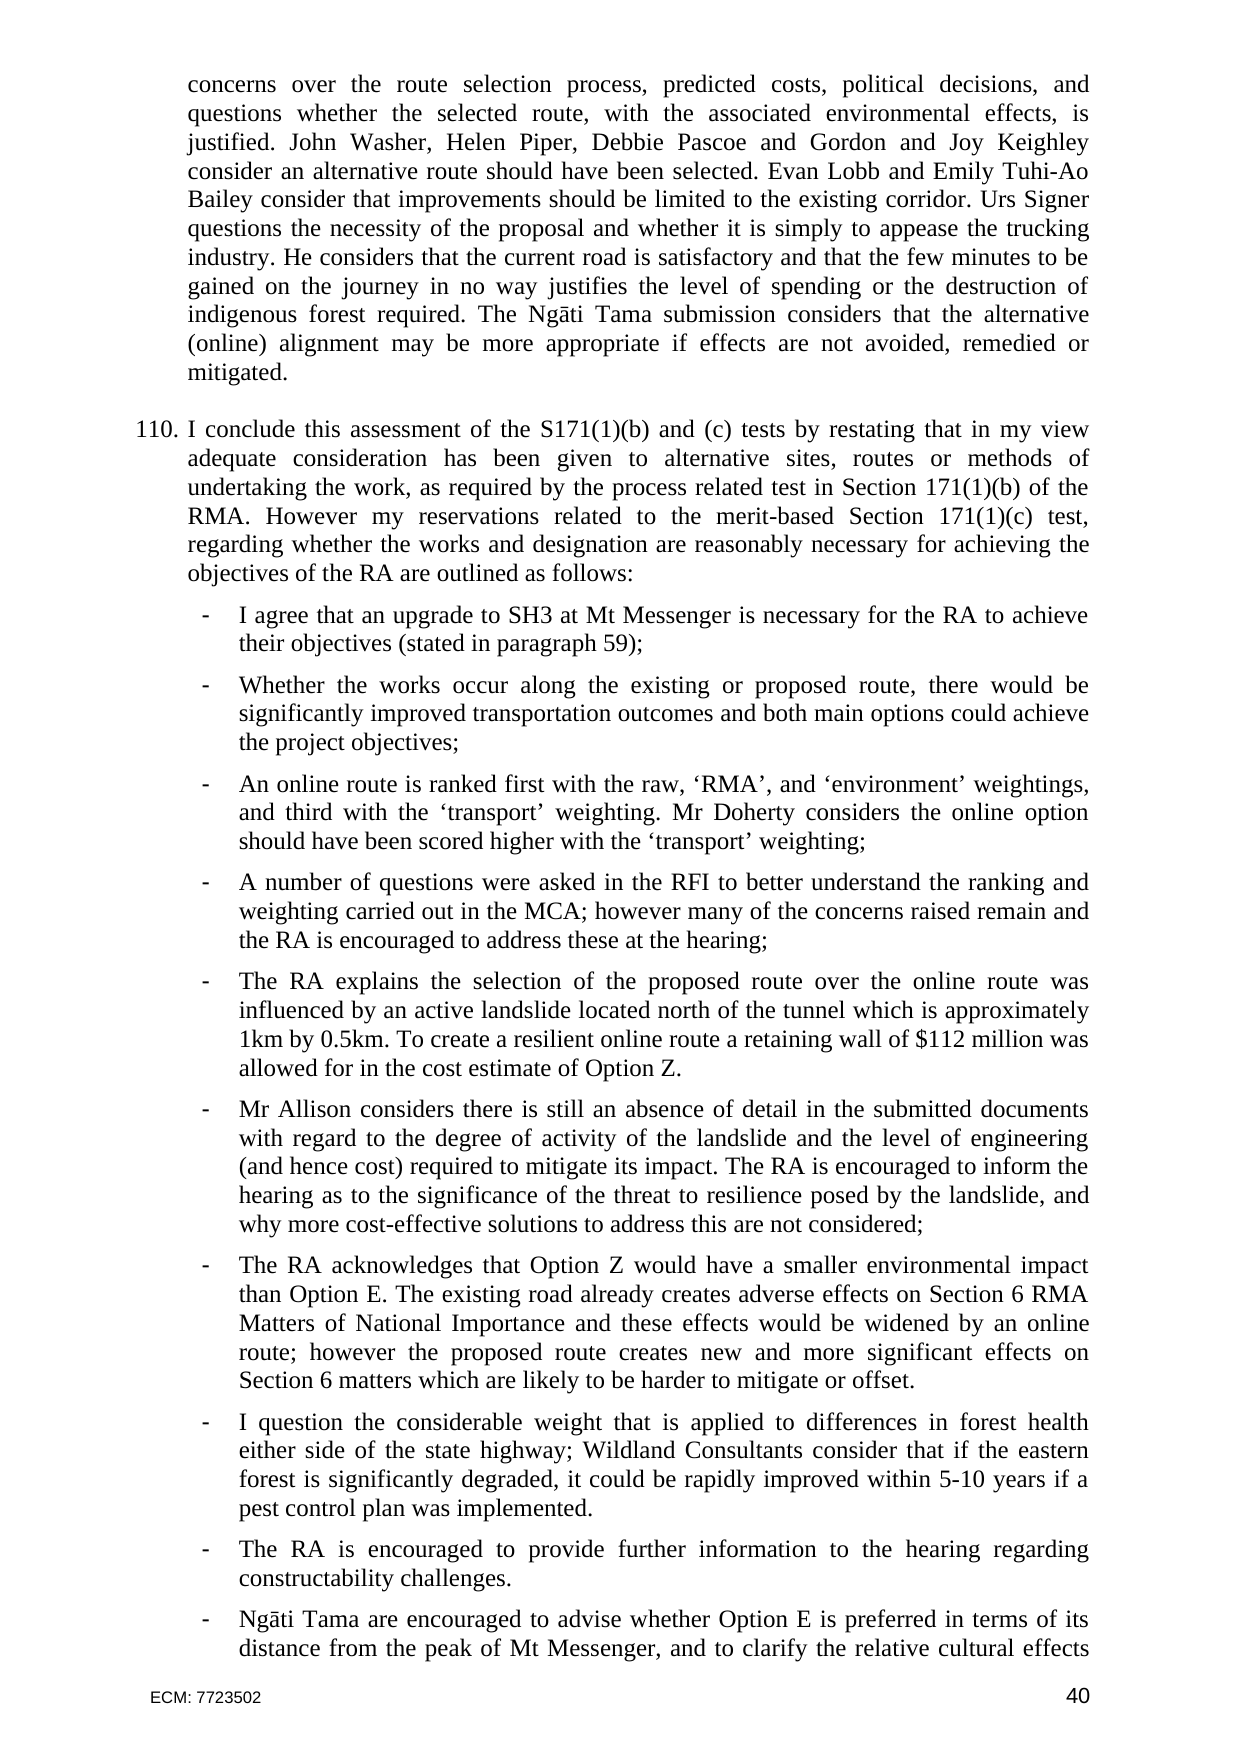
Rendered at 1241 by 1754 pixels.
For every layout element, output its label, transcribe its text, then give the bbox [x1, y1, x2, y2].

list I agree that an upgrade to SH3 at Mt Messenger is necessary for the RA to achieve their objectives (stated in paragraph 59); [201, 599, 1090, 657]
list An online route is ranked first with the raw, ‘RMA’, and ‘environment’ weightings, and third with the ‘transport’ weighting. Mr Doherty considers the online option should have been scored higher with the ‘transport’ weighting; [201, 768, 1090, 855]
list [201, 1604, 1090, 1662]
list I conclude this assessment of the S171(1)(b) and (c) tests by restating that in my view adequate consideration has been given to alternative sites, routes or methods of undertaking the work, as required by the process related test in Section 171(1)(b) of the RMA. However my reservations related to the merit-based Section 171(1)(c) test, regarding whether the works and designation are reasonably necessary for achieving the objectives of the RA are outlined as follows: [135, 414, 1090, 587]
list Whether the works occur along the existing or proposed route, there would be significantly improved transportation outcomes and both main options could achieve the project objectives; [201, 670, 1090, 756]
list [135, 69, 1090, 386]
list The RA acknowledges that Option Z would have a smaller environmental impact than Option E. The existing road already creates adverse effects on Section 6 RMA Matters of National Importance and these effects would be widened by an online route; however the proposed route creates new and more significant effects on Section 6 matters which are likely to be harder to mitigate or offset. [201, 1250, 1090, 1394]
list The RA explains the selection of the proposed route over the online route was influenced by an active landslide located north of the tunnel which is approximately 1km by 0.5km. To create a resilient online route a retaining wall of $112 million was allowed for in the cost estimate of Option Z. [201, 966, 1090, 1081]
list Mr Allison considers there is still an absence of detail in the submitted documents with regard to the degree of activity of the landslide and the level of engineering (and hence cost) required to mitigate its impact. The RA is encouraged to inform the hearing as to the significance of the threat to resilience posed by the landslide, and why more cost-effective solutions to address this are not considered; [201, 1094, 1090, 1238]
list I question the considerable weight that is applied to differences in forest health either side of the state highway; Wildland Consultants consider that if the eastern forest is significantly degraded, it could be rapidly improved within 5-10 years if a pest control plan was implemented. [201, 1407, 1090, 1522]
list A number of questions were asked in the RFI to better understand the ranking and weighting carried out in the MCA; however many of the concerns raised remain and the RA is encouraged to address these at the hearing; [201, 867, 1090, 954]
list The RA is encouraged to provide further information to the hearing regarding constructability challenges. [201, 1534, 1090, 1592]
